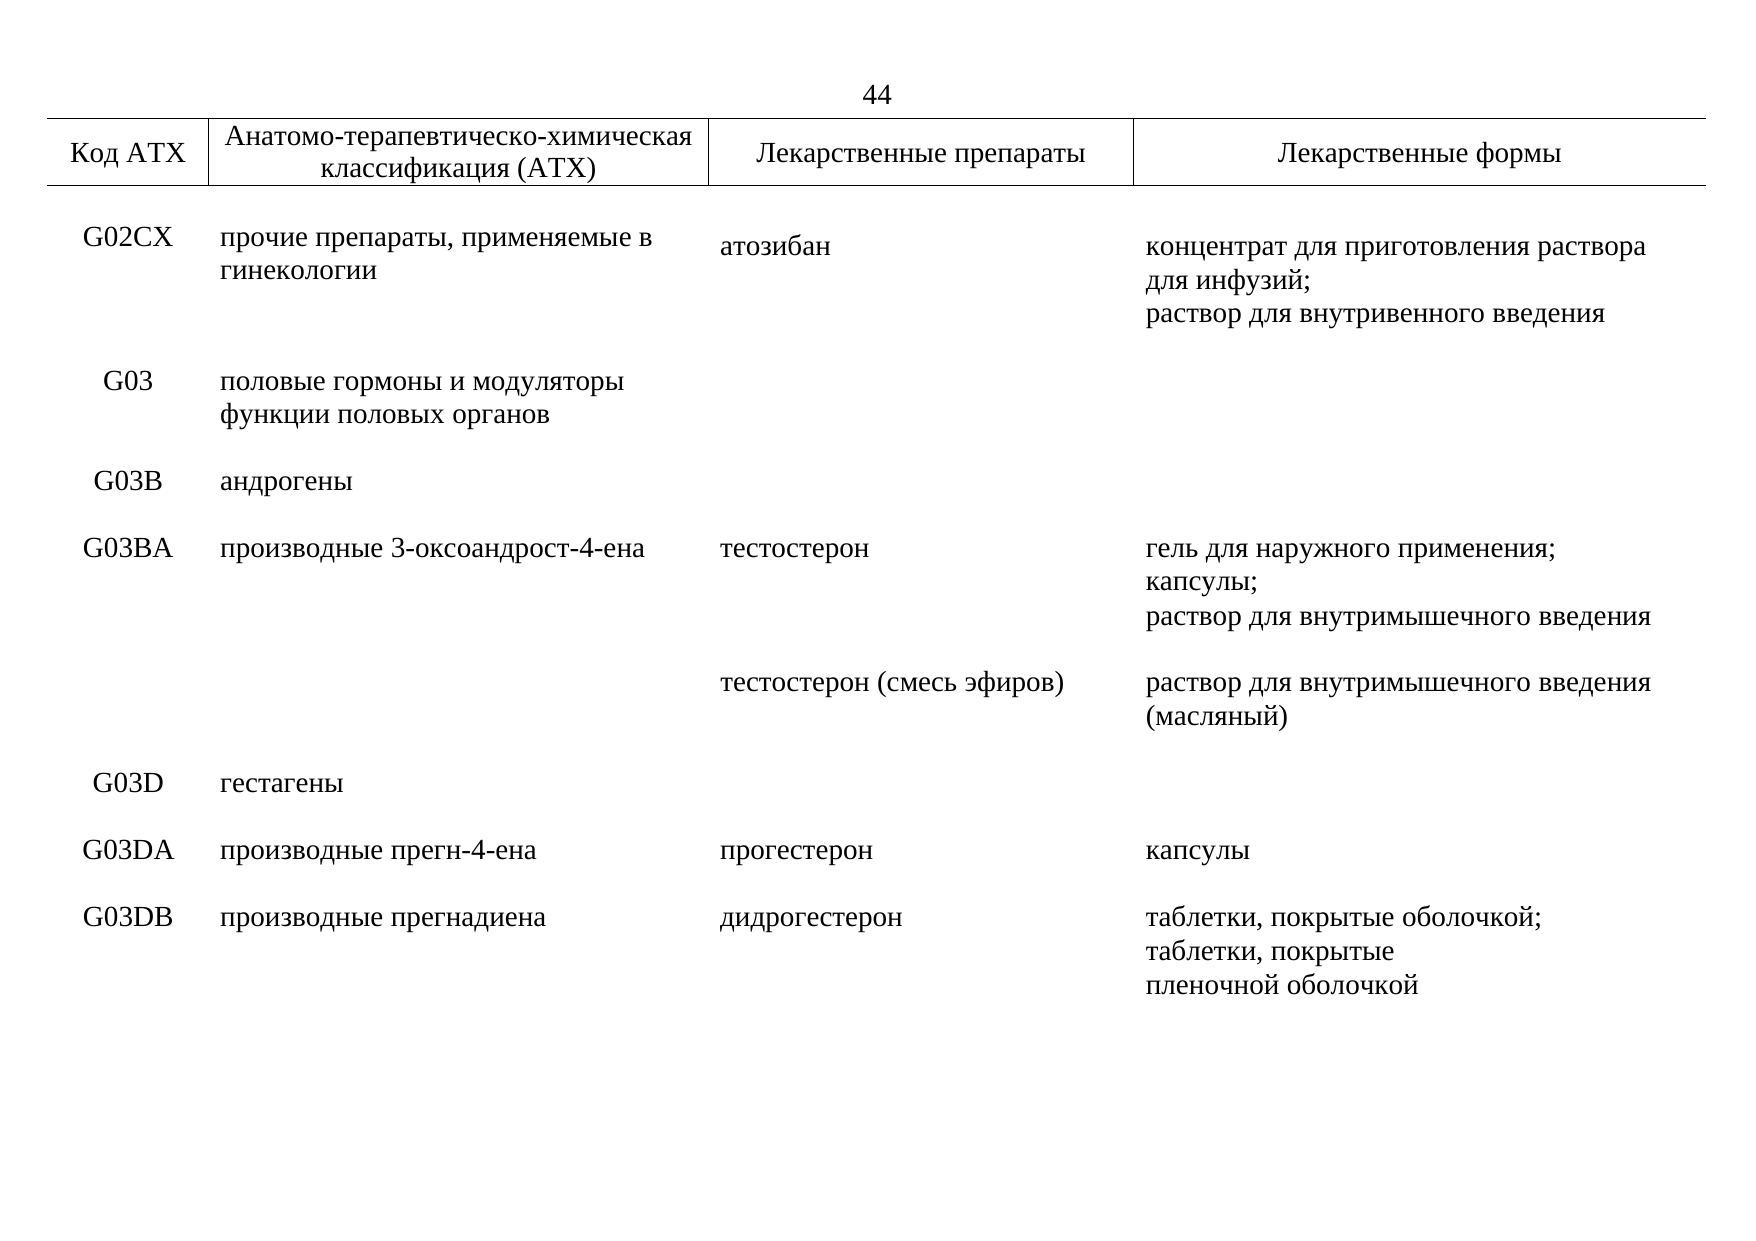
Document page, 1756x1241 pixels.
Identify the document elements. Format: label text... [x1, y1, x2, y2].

text раствор для внутривенного введения [1146, 296, 1730, 329]
text атозибан концентрат для приготовления раствора для инфузий; [720, 228, 1648, 295]
table_header Код АТХ [47, 119, 208, 185]
text таблетки, покрытые пленочной оболочкой [1146, 933, 1421, 1000]
text тестостерон (смесь эфиров) раствор для внутримышечного введения [720, 665, 1730, 698]
text G03DB производные прегнадиена дидрогестерон таблетки, покрытые оболочкой; [83, 899, 1730, 933]
text (масляный) [1146, 698, 1730, 732]
text G03 половые гормоны и модуляторы функции половых органов [103, 363, 626, 430]
table_header Лекарственные формы [1134, 119, 1706, 185]
text G03D гестагены [92, 765, 1730, 799]
text капсулы; [1146, 564, 1730, 598]
text G03BA производные 3-оксоандрост-4-ена тестостерон гель для наружного применения; [83, 531, 1730, 564]
text G03B андрогены [93, 463, 1730, 497]
table_header Анатомо-терапевтическо-химическая классификация (АТХ) [209, 119, 708, 185]
text G03DA производные прегн-4-ена прогестерон капсулы [82, 832, 1730, 866]
text раствор для внутримышечного введения [1146, 598, 1730, 631]
table_header Лекарственные препараты [709, 119, 1133, 185]
text G02CX прочие препараты, применяемые в гинекологии [83, 219, 653, 286]
